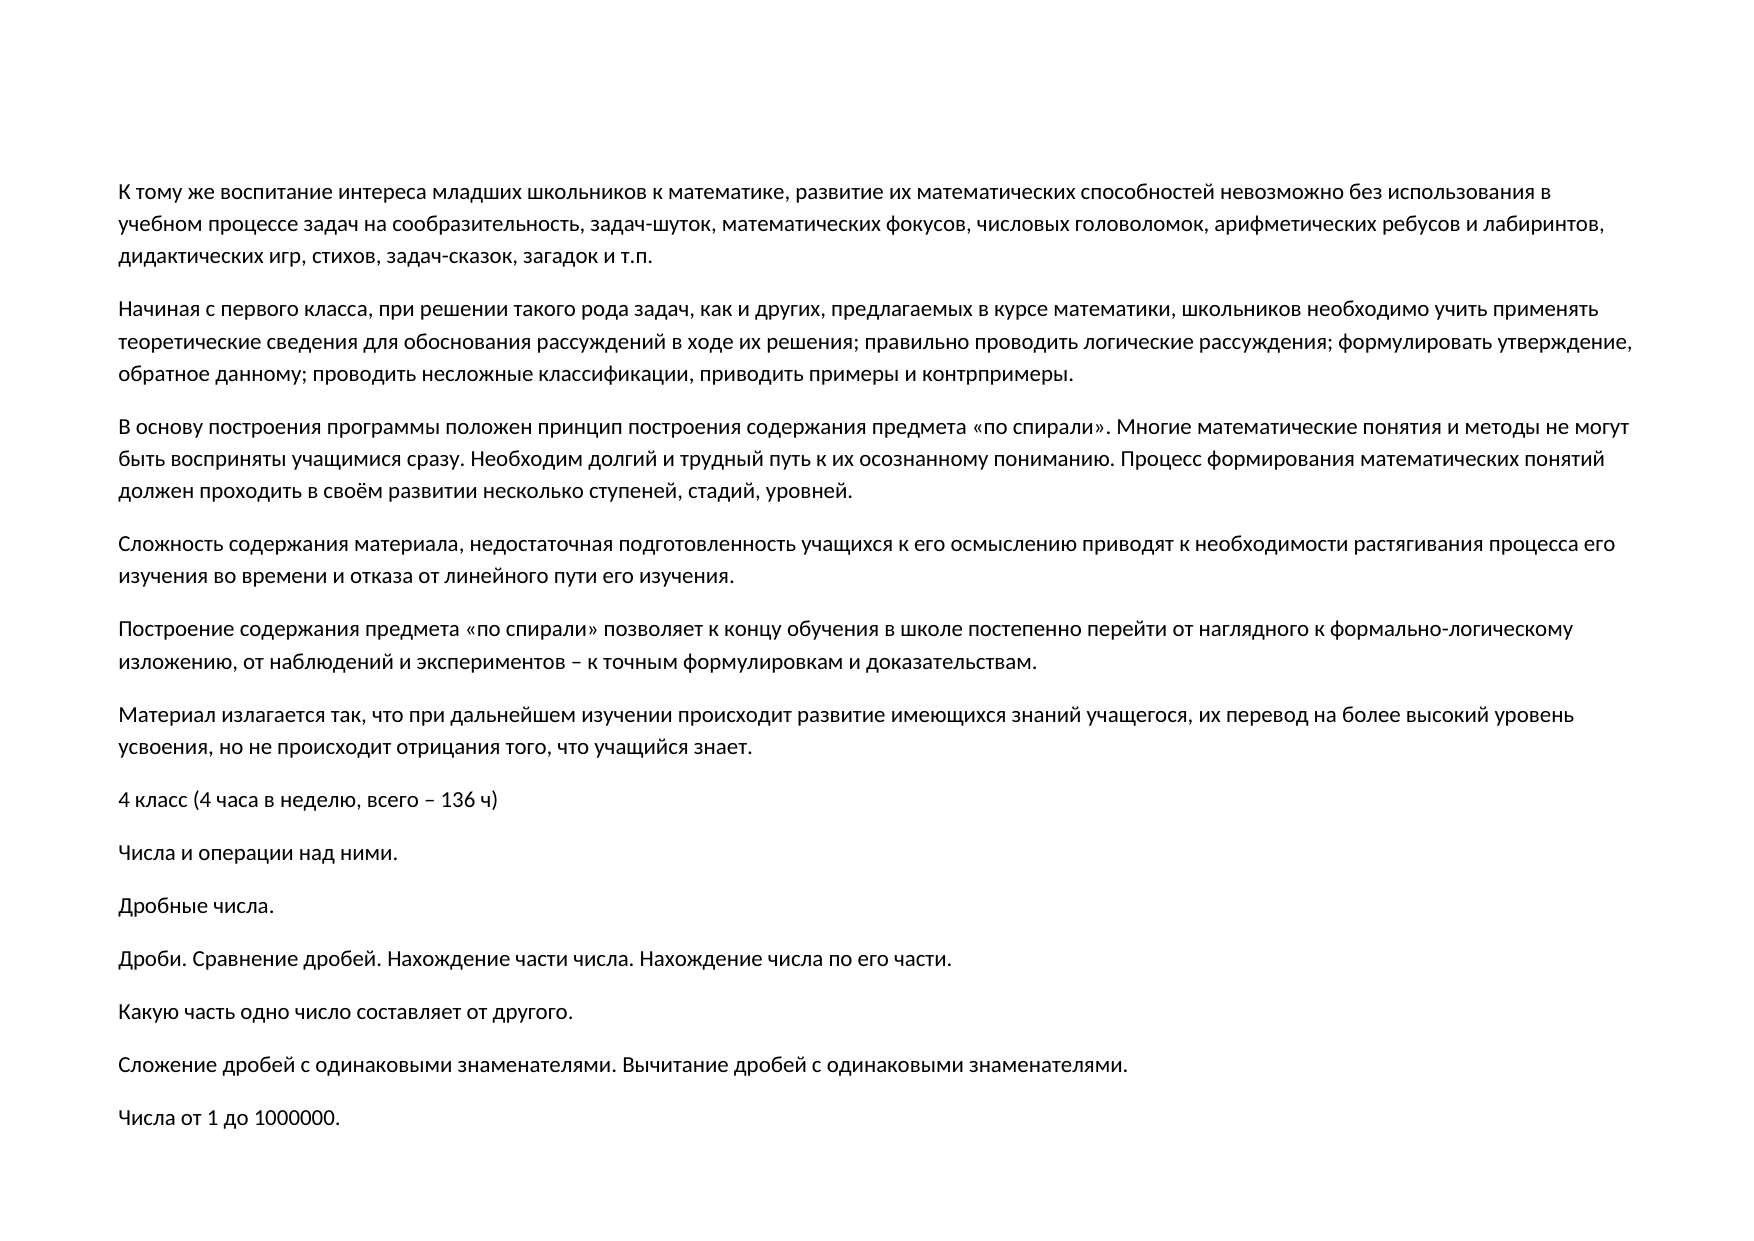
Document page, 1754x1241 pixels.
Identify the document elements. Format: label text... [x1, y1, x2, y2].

text Материал излагается так, что при дальнейшем изучении происходит развитие имеющихся знаний учащегося, их перевод на более высокий уровень усвоения, но не происходит отрицания того, что учащийся знает. [118, 700, 1636, 760]
text Числа от 1 до 1000000. [118, 1103, 1636, 1131]
text Числа и операции над ними. [118, 838, 1636, 866]
text Построение содержания предмета «по спирали» позволяет к концу обучения в школе постепенно перейти от наглядного к формально-логическому изложению, от наблюдений и экспериментов – к точным формулировкам и доказательствам. [118, 614, 1636, 675]
text Начиная с первого класса, при решении такого рода задач, как и других, предлагаемых в курсе математики, школьников необходимо учить применять теоретические сведения для обоснования рассуждений в ходе их решения; правильно проводить логические рассуждения; формулировать утверждение, обратное данному; проводить несложные классификации, приводить примеры и контрпримеры. [118, 294, 1636, 387]
text 4 класс (4 часа в неделю, всего – 136 ч) [118, 785, 1636, 813]
text Сложность содержания материала, недостаточная подготовленность учащихся к его осмыслению приводят к необходимости растягивания процесса его изучения во времени и отказа от линейного пути его изучения. [118, 529, 1636, 589]
text Сложение дробей с одинаковыми знаменателями. Вычитание дробей с одинаковыми знаменателями. [118, 1050, 1636, 1078]
text Дробные числа. [118, 891, 1636, 919]
text К тому же воспитание интереса младших школьников к математике, развитие их математических способностей невозможно без использования в учебном процессе задач на сообразительность, задач-шуток, математических фокусов, числовых головоломок, арифметических ребусов и лабиринтов, дидактических игр, стихов, задач-сказок, загадок и т.п. [118, 177, 1636, 269]
text Дроби. Сравнение дробей. Нахождение части числа. Нахождение числа по его части. [118, 944, 1636, 972]
text Какую часть одно число составляет от другого. [118, 997, 1636, 1025]
text В основу построения программы положен принцип построения содержания предмета «по спирали». Многие математические понятия и методы не могут быть восприняты учащимися сразу. Необходим долгий и трудный путь к их осознанному пониманию. Процесс формирования математических понятий должен проходить в своём развитии несколько ступеней, стадий, уровней. [118, 412, 1636, 504]
